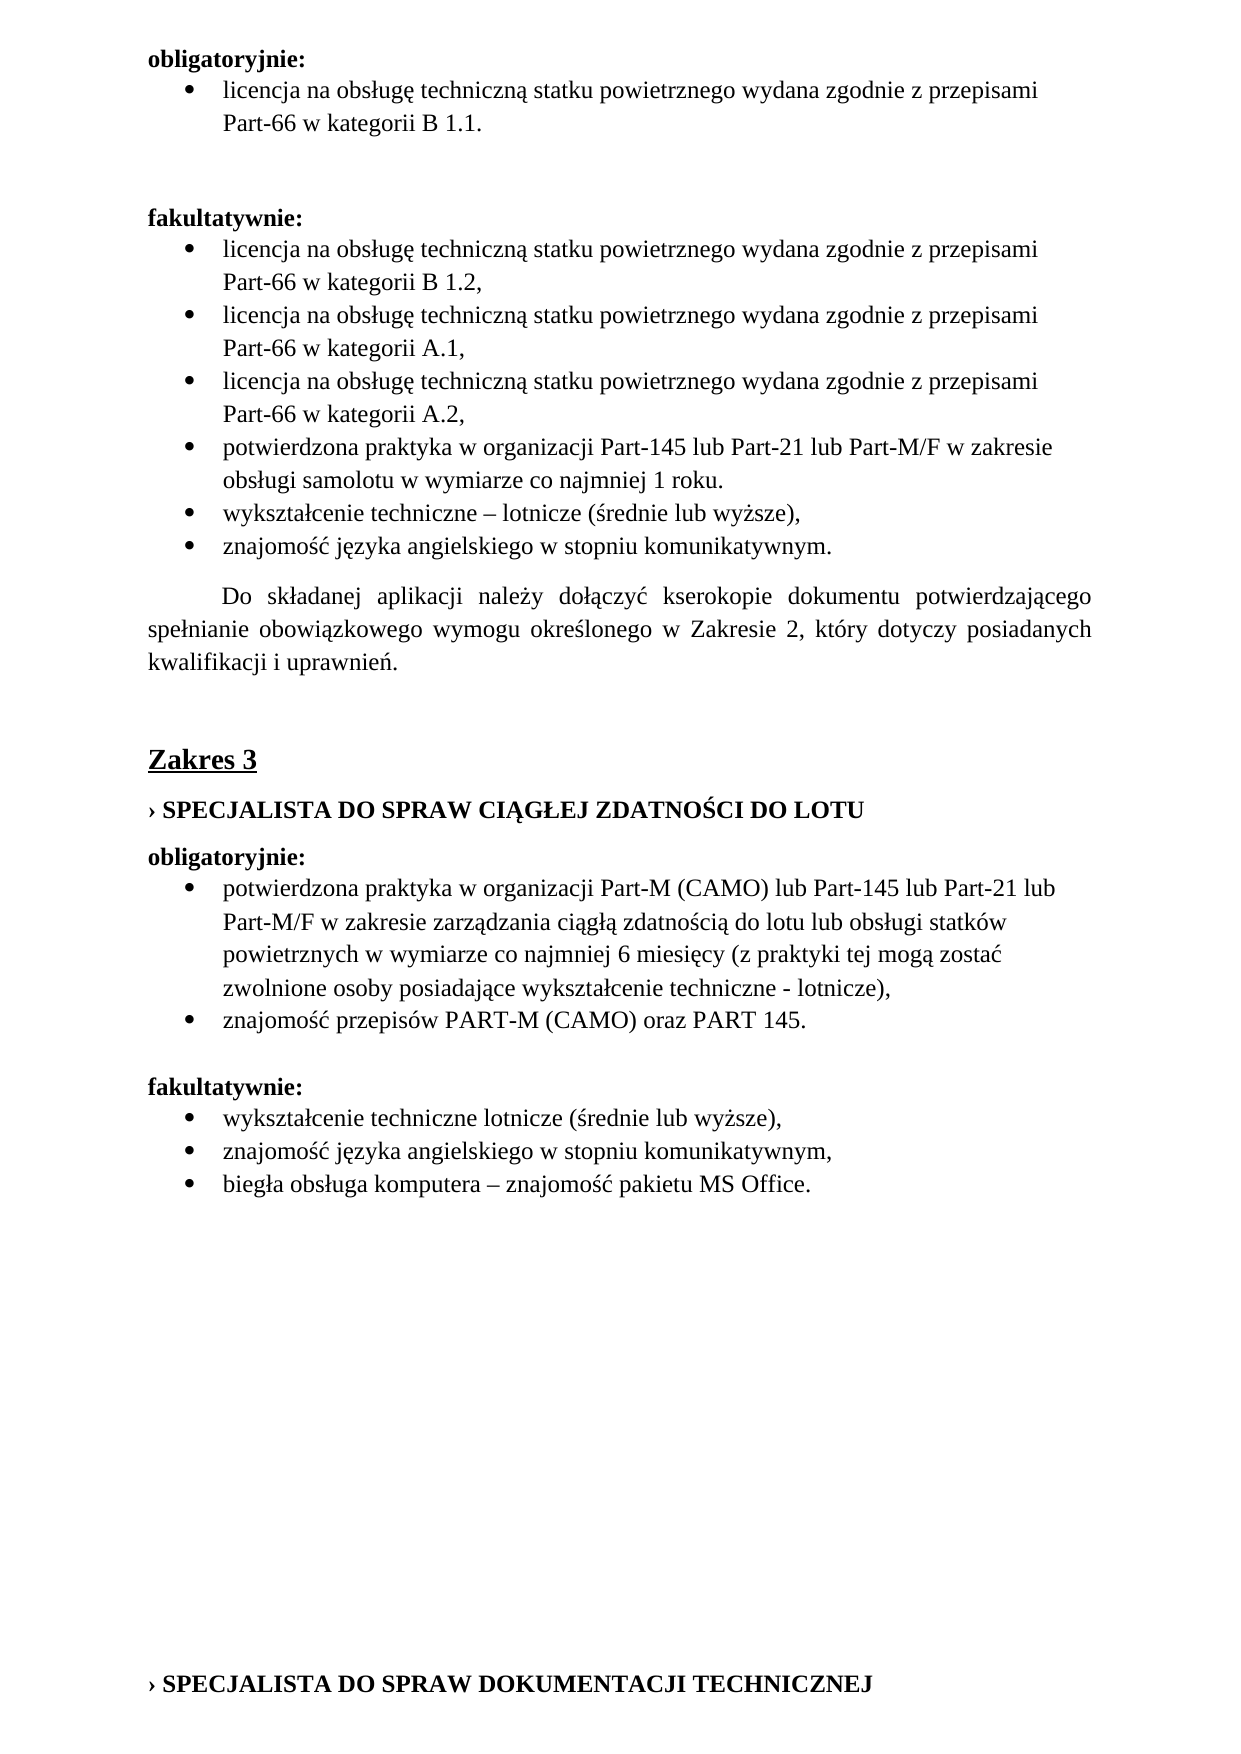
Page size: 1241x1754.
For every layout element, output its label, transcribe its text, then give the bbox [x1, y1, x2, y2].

list znajomość przepisów PART-M (CAMO) oraz PART 145. [185, 1006, 1093, 1034]
list potwierdzona praktyka w organizacji Part-M (CAMO) lub Part-145 lub Part-21 lub Part-M/F w zakresie zarządzania ciągłą zdatnością do lotu lub obsługi statków powietrznych w wymiarze co najmniej 6 miesięcy (z praktyki tej mogą zostać zwolnione osoby posiadające wykształcenie techniczne - lotnicze), [185, 873, 1093, 1001]
text obligatoryjnie: [148, 44, 1093, 73]
text › SPECJALISTA DO SPRAW CIĄGŁEJ ZDATNOŚCI DO LOTU [148, 795, 1093, 823]
list wykształcenie techniczne – lotnicze (średnie lub wyższe), [185, 498, 1093, 527]
text Zakres 3 [148, 742, 1093, 776]
list licencja na obsługę techniczną statku powietrznego wydana zgodnie z przepisami Part-66 w kategorii B 1.2, [185, 234, 1093, 296]
list licencja na obsługę techniczną statku powietrznego wydana zgodnie z przepisami Part-66 w kategorii A.1, [185, 300, 1093, 362]
text fakultatywnie: [148, 203, 1093, 232]
list licencja na obsługę techniczną statku powietrznego wydana zgodnie z przepisami Part-66 w kategorii A.2, [185, 366, 1093, 428]
text › SPECJALISTA DO SPRAW DOKUMENTACJI TECHNICZNEJ [148, 1669, 1093, 1698]
text Do składanej aplikacji należy dołączyć kserokopie dokumentu potwierdzającego spełnianie obowiązkowego wymogu określonego w Zakresie 2, który dotyczy posiadanych kwalifikacji i uprawnień. [148, 581, 1093, 676]
text obligatoryjnie: [148, 842, 1093, 871]
list wykształcenie techniczne lotnicze (średnie lub wyższe), [185, 1103, 1093, 1131]
list licencja na obsługę techniczną statku powietrznego wydana zgodnie z przepisami Part-66 w kategorii B 1.1. [185, 75, 1093, 137]
list biegła obsługa komputera – znajomość pakietu MS Office. [185, 1169, 1093, 1197]
list potwierdzona praktyka w organizacji Part-145 lub Part-21 lub Part-M/F w zakresie obsługi samolotu w wymiarze co najmniej 1 roku. [185, 432, 1093, 494]
text fakultatywnie: [148, 1072, 1093, 1100]
list znajomość języka angielskiego w stopniu komunikatywnym, [185, 1136, 1093, 1164]
list znajomość języka angielskiego w stopniu komunikatywnym. [185, 531, 1093, 560]
